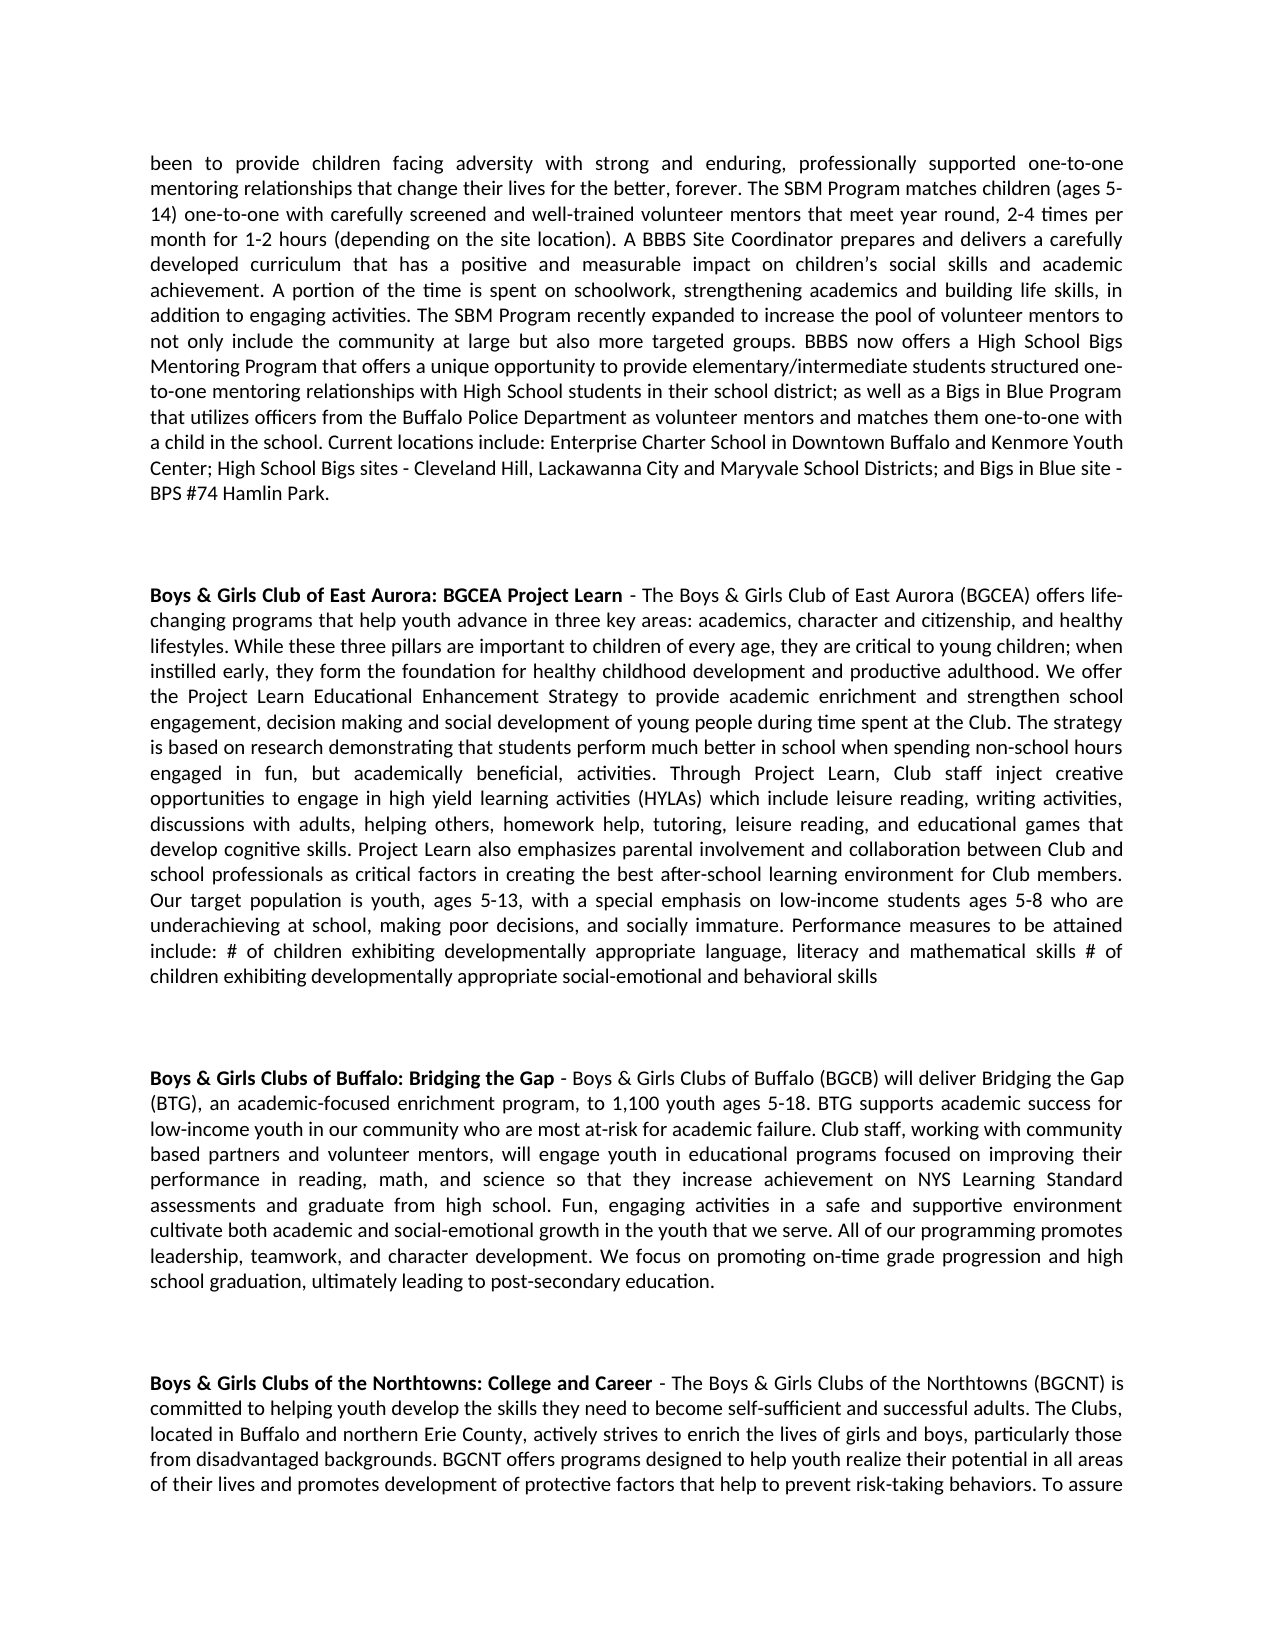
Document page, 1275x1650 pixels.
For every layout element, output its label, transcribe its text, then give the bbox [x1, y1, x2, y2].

text Boys & Girls Clubs of Buffalo: Bridging the Gap - Boys & Girls Clubs of Buffalo (BGCB) will deliver Bridging the Gap (BTG), an academic-focused enrichment program, to 1,100 youth ages 5-18. BTG supports academic success for low-income youth in our community who are most at-risk for academic failure. Club staff, working with community based partners and volunteer mentors, will engage youth in educational programs focused on improving their performance in reading, math, and science so that they increase achievement on NYS Learning Standard assessments and graduate from high school. Fun, engaging activities in a safe and supportive environment cultivate both academic and social-emotional growth in the youth that we serve. All of our programming promotes leadership, teamwork, and character development. We focus on promoting on-time grade progression and high school graduation, ultimately leading to post-secondary education. [150, 1065, 1125, 1294]
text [150, 150, 1125, 506]
text Boys & Girls Club of East Aurora: BGCEA Project Learn - The Boys & Girls Club of East Aurora (BGCEA) offers life-changing programs that help youth advance in three key areas: academics, character and citizenship, and healthy lifestyles. While these three pillars are important to children of every age, they are critical to young children; when instilled early, they form the foundation for healthy childhood development and productive adulthood. We offer the Project Learn Educational Enhancement Strategy to provide academic enrichment and strengthen school engagement, decision making and social development of young people during time spent at the Club. The strategy is based on research demonstrating that students perform much better in school when spending non-school hours engaged in fun, but academically beneficial, activities. Through Project Learn, Club staff inject creative opportunities to engage in high yield learning activities (HYLAs) which include leisure reading, writing activities, discussions with adults, helping others, homework help, tutoring, leisure reading, and educational games that develop cognitive skills. Project Learn also emphasizes parental involvement and collaboration between Club and school professionals as critical factors in creating the best after-school learning environment for Club members. Our target population is youth, ages 5-13, with a special emphasis on low-income students ages 5-8 who are underachieving at school, making poor decisions, and socially immature. Performance measures to be attained include: # of children exhibiting developmentally appropriate language, literacy and mathematical skills # of children exhibiting developmentally appropriate social-emotional and behavioral skills [150, 582, 1125, 989]
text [150, 1370, 1125, 1497]
